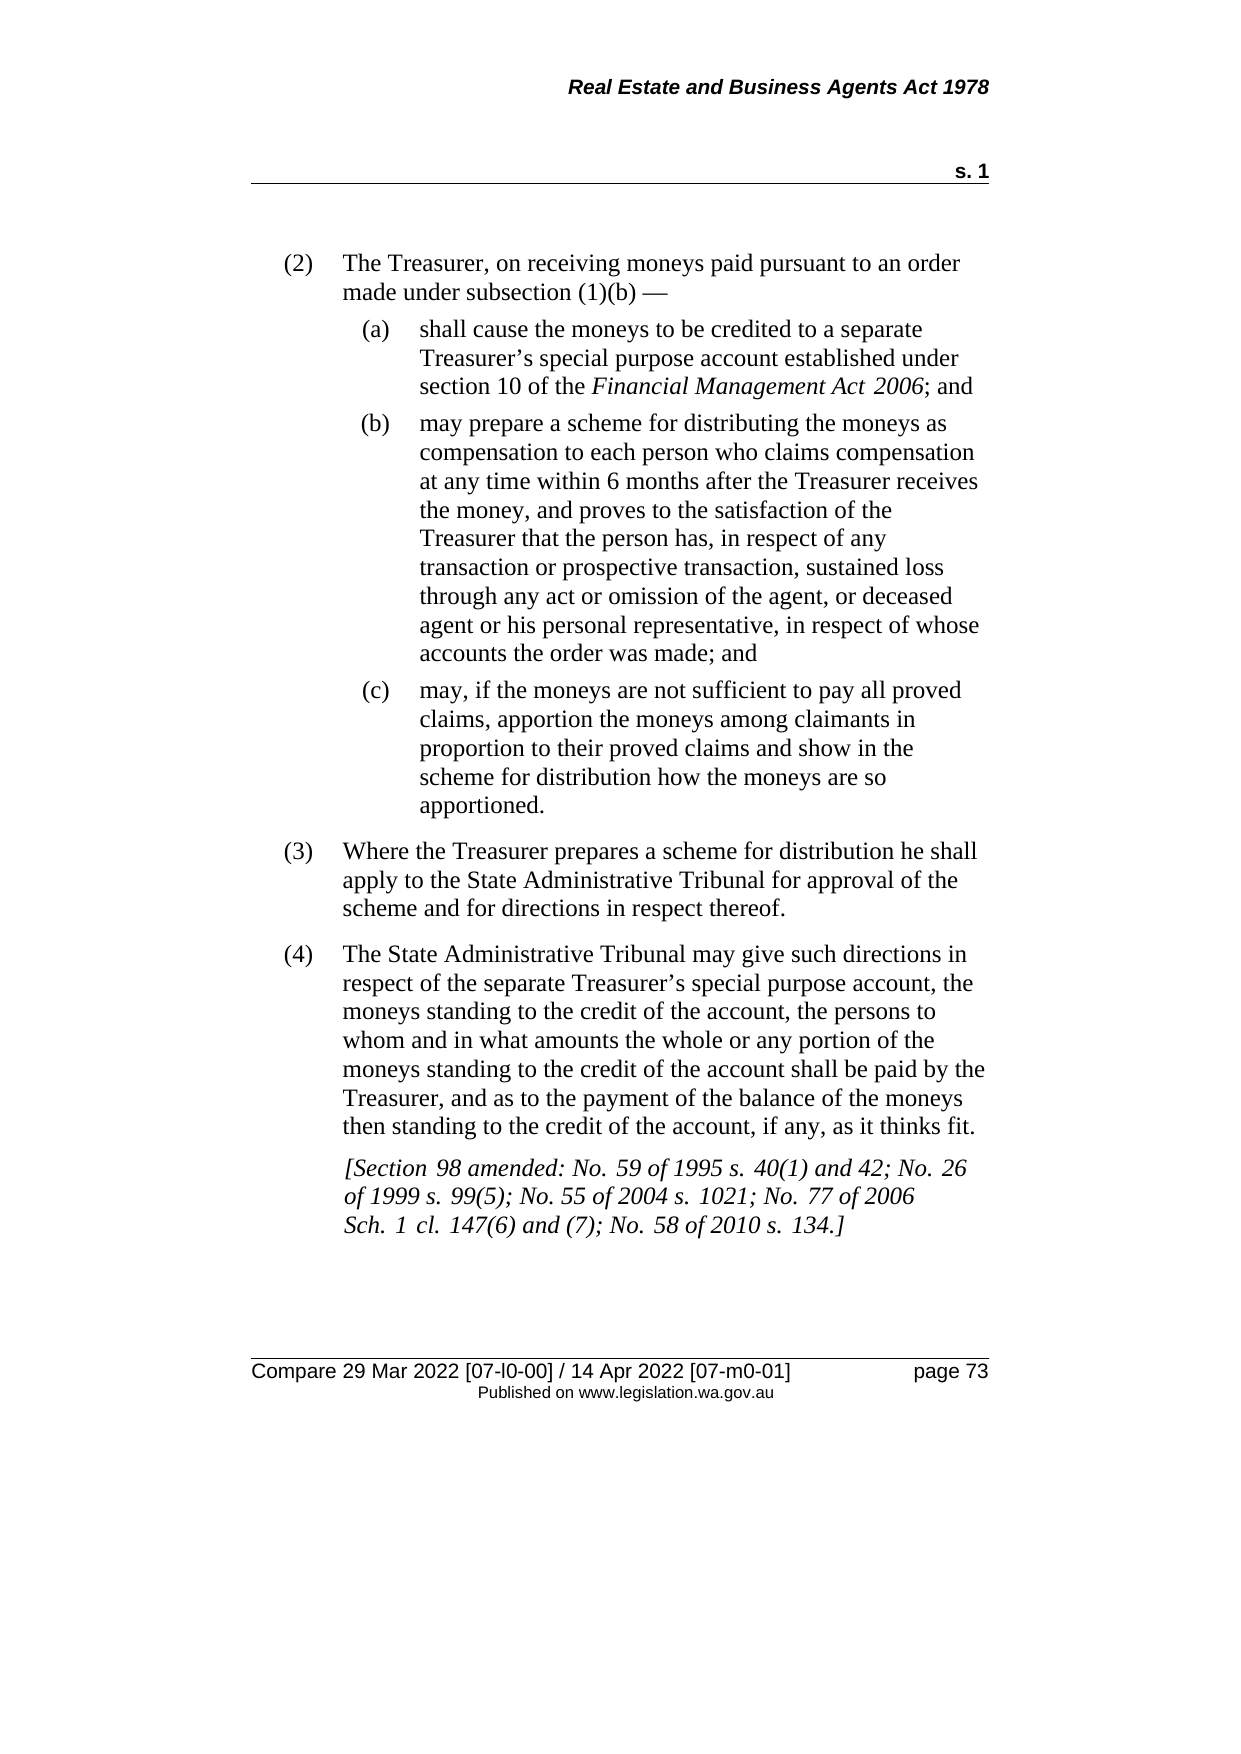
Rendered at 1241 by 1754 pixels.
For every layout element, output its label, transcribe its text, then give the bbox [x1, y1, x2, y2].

text [Section 98 amended: No. 59 of 1995 s. 40(1) and 42; No. 26 of 1999 s. 99(5); No. 55 of 2004 s. 1021; No. 77 of 2006 Sch. 1 cl. 147(6) and (7); No. 58 of 2010 s. 134.] [251, 1153, 989, 1239]
text (a) shall cause the moneys to be credited to a separate Treasurer’s special purpose account established under section 10 of the Financial Management Act 2006; and [251, 314, 989, 400]
text (4) The State Administrative Tribunal may give such directions in respect of the separate Treasurer’s special purpose account, the moneys standing to the credit of the account, the persons to whom and in what amounts the whole or any portion of the moneys standing to the credit of the account shall be paid by the Treasurer, and as to the payment of the balance of the moneys then standing to the credit of the account, if any, as it thinks fit. [251, 939, 989, 1140]
text (b) may prepare a scheme for distributing the moneys as compensation to each person who claims compensation at any time within 6 months after the Treasurer receives the money, and proves to the satisfaction of the Treasurer that the person has, in respect of any transaction or prospective transaction, sustained loss through any act or omission of the agent, or deceased agent or his personal representative, in respect of whose accounts the order was made; and [251, 408, 989, 667]
text (2) The Treasurer, on receiving moneys paid pursuant to an order made under subsection (1)(b) — [251, 248, 989, 306]
text (c) may, if the moneys are not sufficient to pay all proved claims, apportion the moneys among claimants in proportion to their proved claims and show in the scheme for distribution how the moneys are so apportioned. [251, 676, 989, 819]
text (3) Where the Treasurer prepares a scheme for distribution he shall apply to the State Administrative Tribunal for approval of the scheme and for directions in respect thereof. [251, 836, 989, 922]
